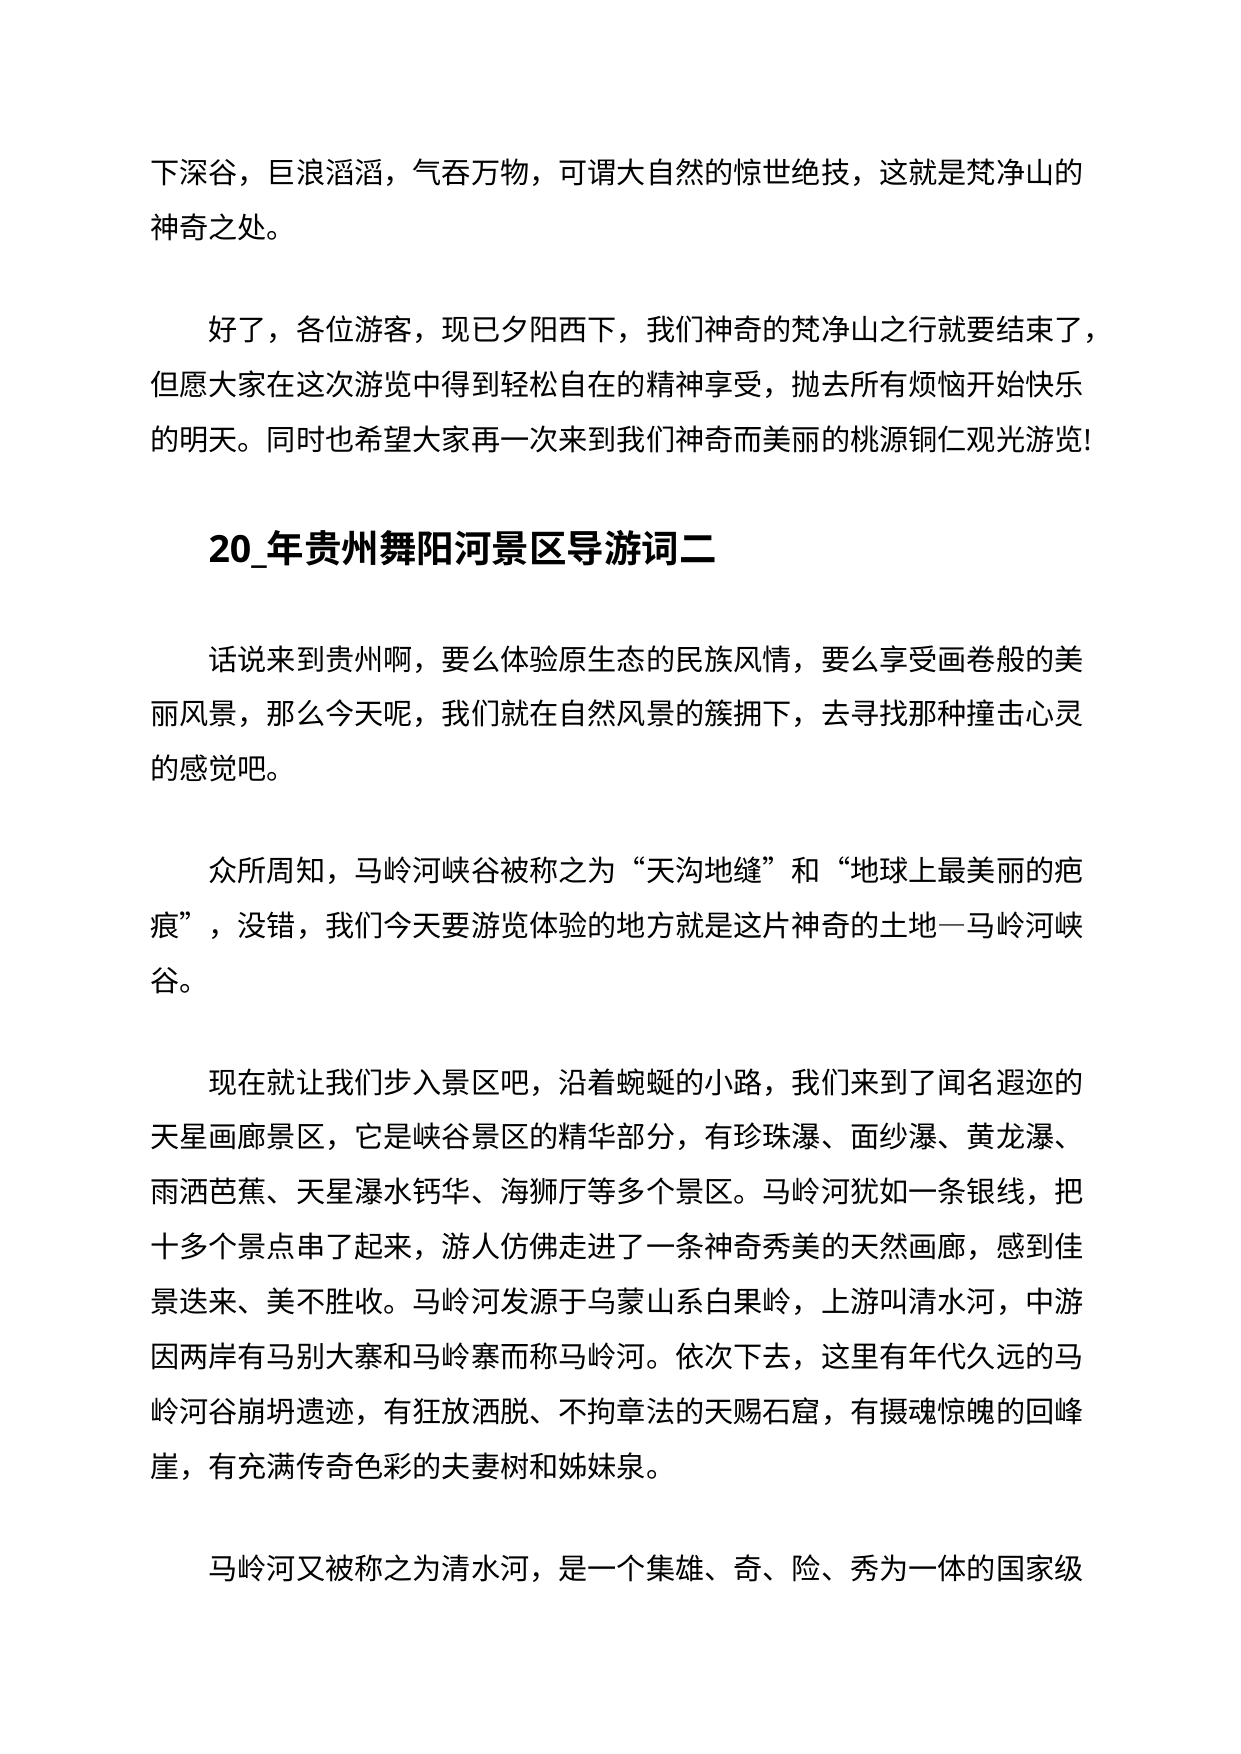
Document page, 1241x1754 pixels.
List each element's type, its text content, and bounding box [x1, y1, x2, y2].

text 现在就让我们步入景区吧，沿着蜿蜒的小路，我们来到了闻名遐迩的天星画廊景区，它是峡谷景区的精华部分，有珍珠瀑、面纱瀑、黄龙瀑、雨洒芭蕉、天星瀑水钙华、海狮厅等多个景区。马岭河犹如一条银线，把十多个景点串了起来，游人仿佛走进了一条神奇秀美的天然画廊，感到佳景迭来、美不胜收。马岭河发源于乌蒙山系白果岭，上游叫清水河，中游因两岸有马别大寨和马岭寨而称马岭河。依次下去，这里有年代久远的马岭河谷崩坍遗迹，有狂放洒脱、不拘章法的天赐石窟，有摄魂惊魄的回峰崖，有充满传奇色彩的夫妻树和姊妹泉。 [150, 1059, 1090, 1486]
text 话说来到贵州啊，要么体验原生态的民族风情，要么享受画卷般的美丽风景，那么今天呢，我们就在自然风景的簇拥下，去寻找那种撞击心灵的感觉吧。 [150, 636, 1090, 788]
text 好了，各位游客，现已夕阳西下，我们神奇的梵净山之行就要结束了，但愿大家在这次游览中得到轻松自在的精神享受，抛去所有烦恼开始快乐的明天。同时也希望大家再一次来到我们神奇而美丽的桃源铜仁观光游览! [150, 307, 1090, 459]
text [150, 1545, 1090, 1587]
text 众所周知，马岭河峡谷被称之为“天沟地缝”和“地球上最美丽的疤痕”，没错，我们今天要游览体验的地方就是这片神奇的土地—马岭河峡谷。 [150, 848, 1090, 1000]
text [150, 150, 1090, 247]
text 20_年贵州舞阳河景区导游词二 [150, 518, 1090, 573]
